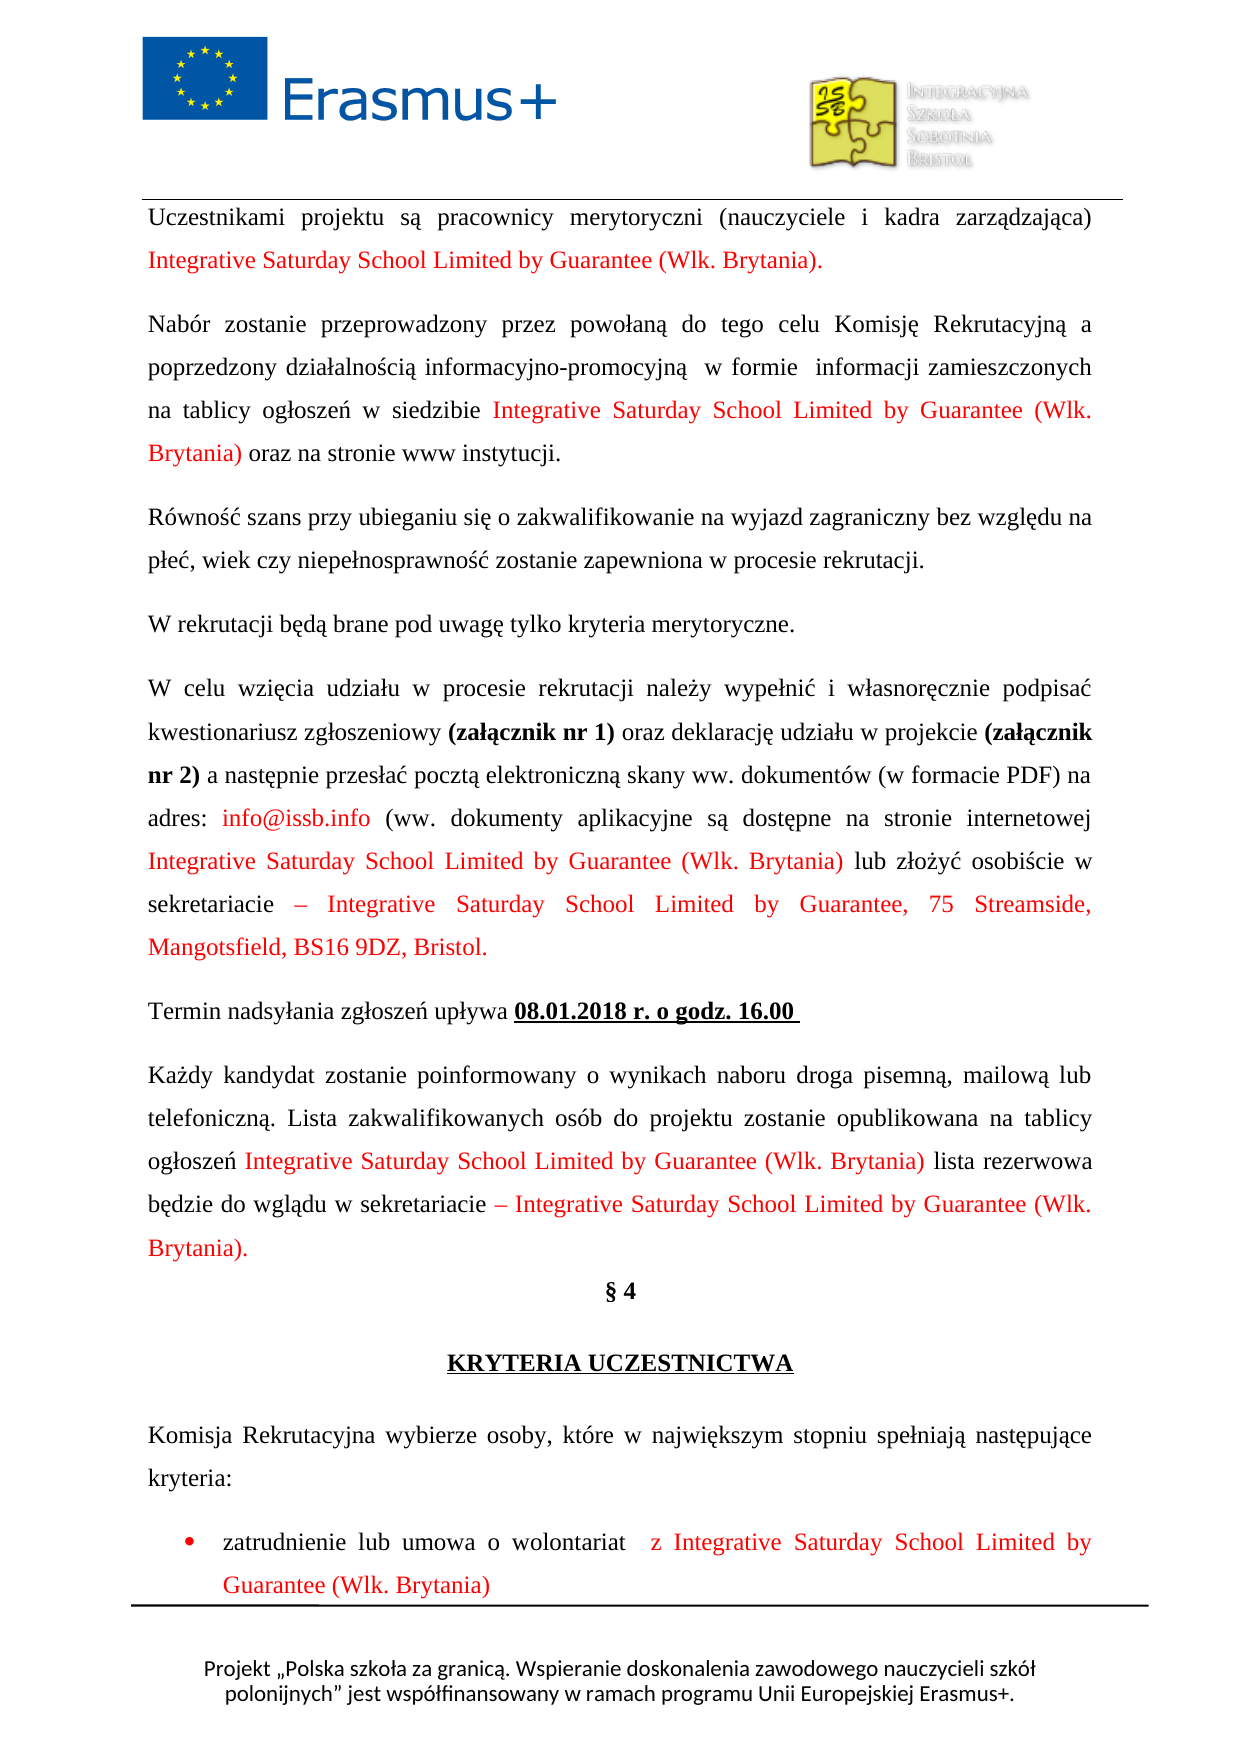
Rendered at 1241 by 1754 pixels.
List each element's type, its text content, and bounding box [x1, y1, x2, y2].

picture [118, 12, 580, 144]
text Równość szans przy ubieganiu się o zakwalifikowanie na wyjazd zagraniczny bez względu na płeć, wiek czy niepełnosprawność zostanie zapewniona w procesie rekrutacji. [148, 502, 1093, 574]
text Uczestnikami projektu są pracownicy merytoryczni (nauczyciele i kadra zarządzająca) Integrative Saturday School Limited by Guarantee (Wlk. Brytania). [148, 202, 1093, 274]
text Termin nadsyłania zgłoszeń upływa 08.01.2018 r. o godz. 16.00 [148, 996, 1093, 1025]
text Nabór zostanie przeprowadzony przez powołaną do tego celu Komisję Rekrutacyjną a poprzedzony działalnością informacyjno-promocyjną w formie informacji zamieszczonych na tablicy ogłoszeń w siedzibie Integrative Saturday School Limited by Guarantee (Wlk. Brytania) oraz na stronie www instytucji. [148, 309, 1093, 467]
picture [804, 70, 1039, 174]
text Każdy kandydat zostanie poinformowany o wynikach naboru droga pisemną, mailową lub telefoniczną. Lista zakwalifikowanych osób do projektu zostanie opublikowana na tablicy ogłoszeń Integrative Saturday School Limited by Guarantee (Wlk. Brytania) lista rezerwowa będzie do wglądu w sekretariacie – Integrative Saturday School Limited by Guarantee (Wlk. Brytania). [148, 1060, 1093, 1261]
text § 4 [148, 1276, 1093, 1304]
text W celu wzięcia udziału w procesie rekrutacji należy wypełnić i własnoręcznie podpisać kwestionariusz zgłoszeniowy (załącznik nr 1) oraz deklarację udziału w projekcie (załącznik nr 2) a następnie przesłać pocztą elektroniczną skany ww. dokumentów (w formacie PDF) na adres: info@issb.info (ww. dokumenty aplikacyjne są dostępne na stronie internetowej Integrative Saturday School Limited by Guarantee (Wlk. Brytania) lub złożyć osobiście w sekretariacie – Integrative Saturday School Limited by Guarantee, 75 Streamside, Mangotsfield, BS16 9DZ, Bristol. [148, 673, 1093, 961]
text Komisja Rekrutacyjna wybierze osoby, które w największym stopniu spełniają następujące kryteria: [148, 1420, 1093, 1492]
text W rekrutacji będą brane pod uwagę tylko kryteria merytoryczne. [148, 609, 1093, 638]
text KRYTERIA UCZESTNICTWA [148, 1348, 1093, 1377]
list zatrudnienie lub umowa o wolontariat z Integrative Saturday School Limited by Guarantee (Wlk. Brytania) [185, 1527, 1093, 1599]
